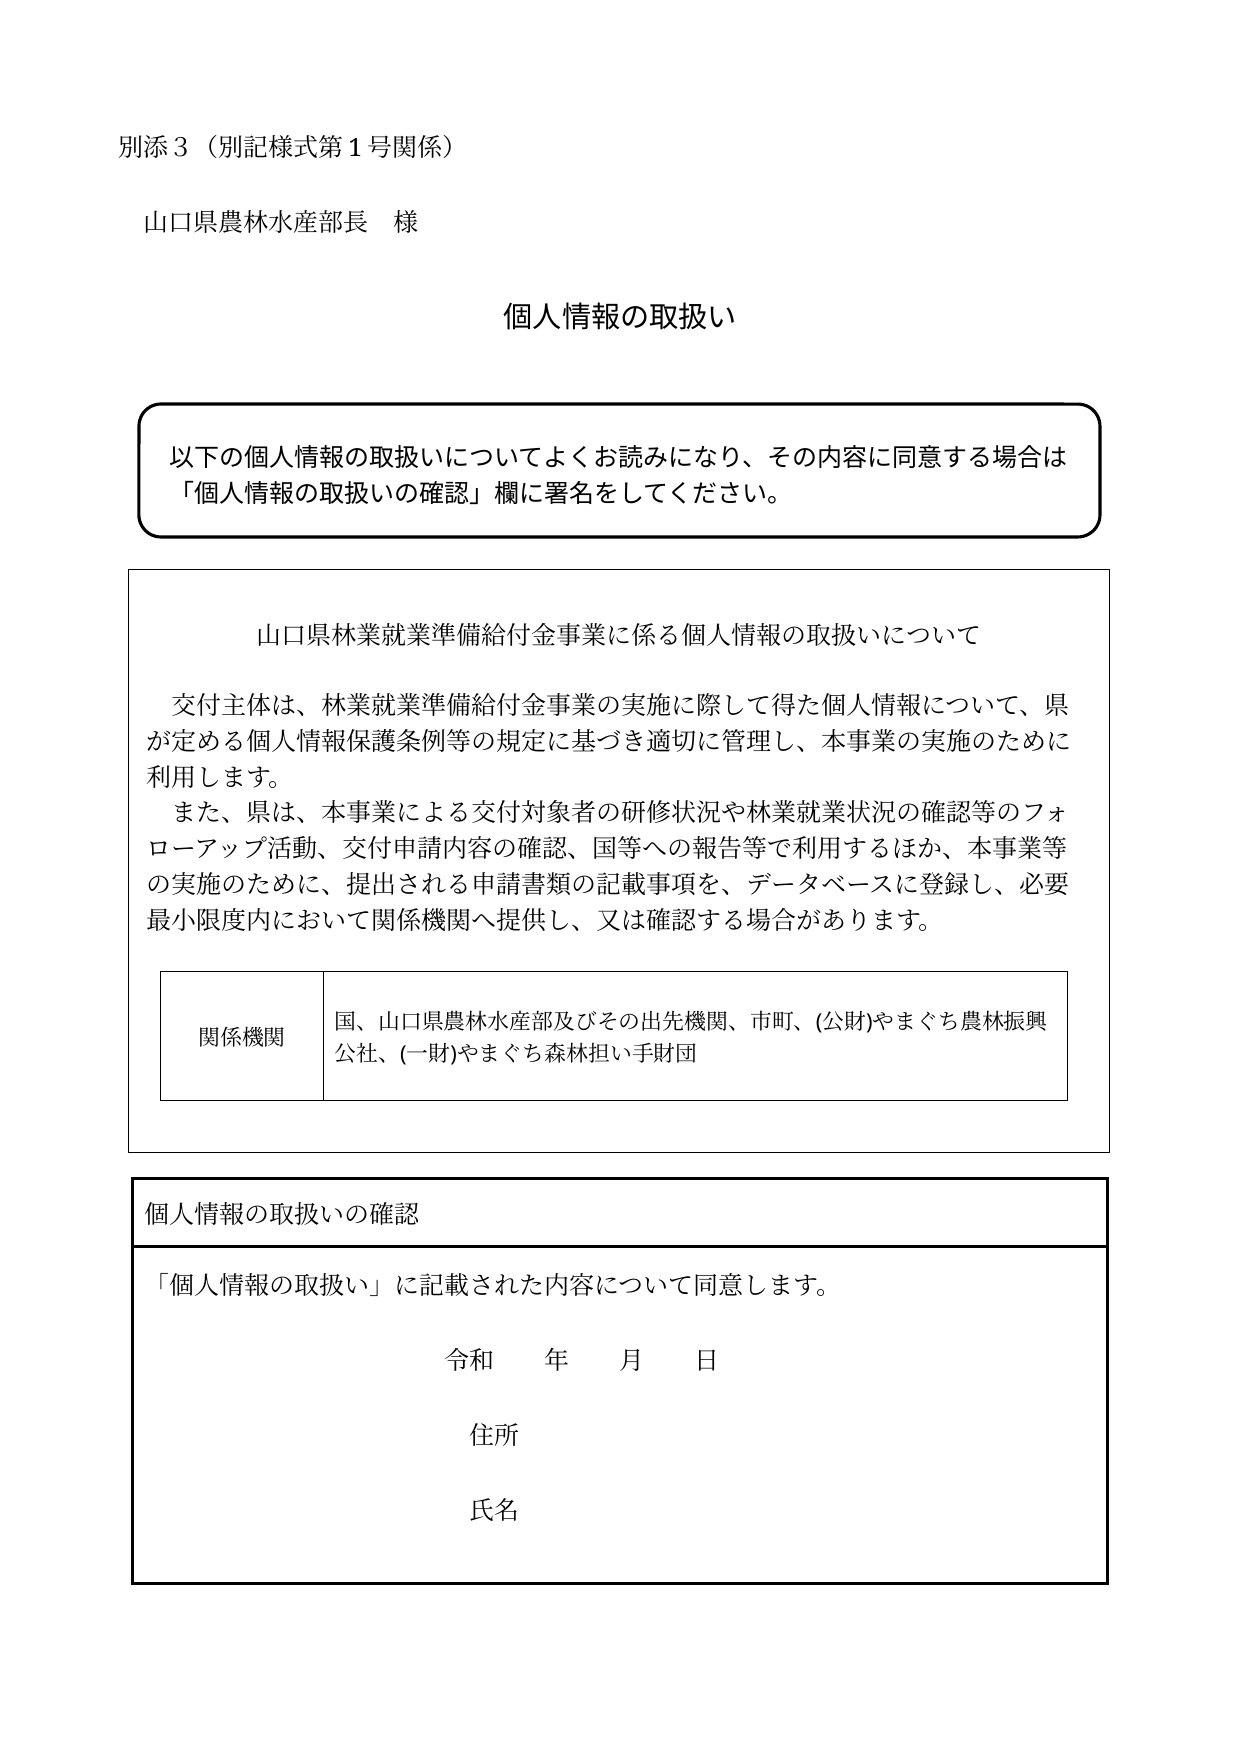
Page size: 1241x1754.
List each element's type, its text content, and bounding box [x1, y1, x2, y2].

table_cell 「個人情報の取扱い」に記載された内容について同意します。 令和 年 月 日 住所 氏名 [134, 1248, 1106, 1582]
text 個人情報の取扱い [118, 277, 1122, 352]
text 山口県農林水産部長 様 [118, 202, 1122, 239]
table_header 個人情報の取扱いの確認 [134, 1180, 1106, 1245]
text 別添３（別記様式第1号関係） [118, 127, 1122, 164]
